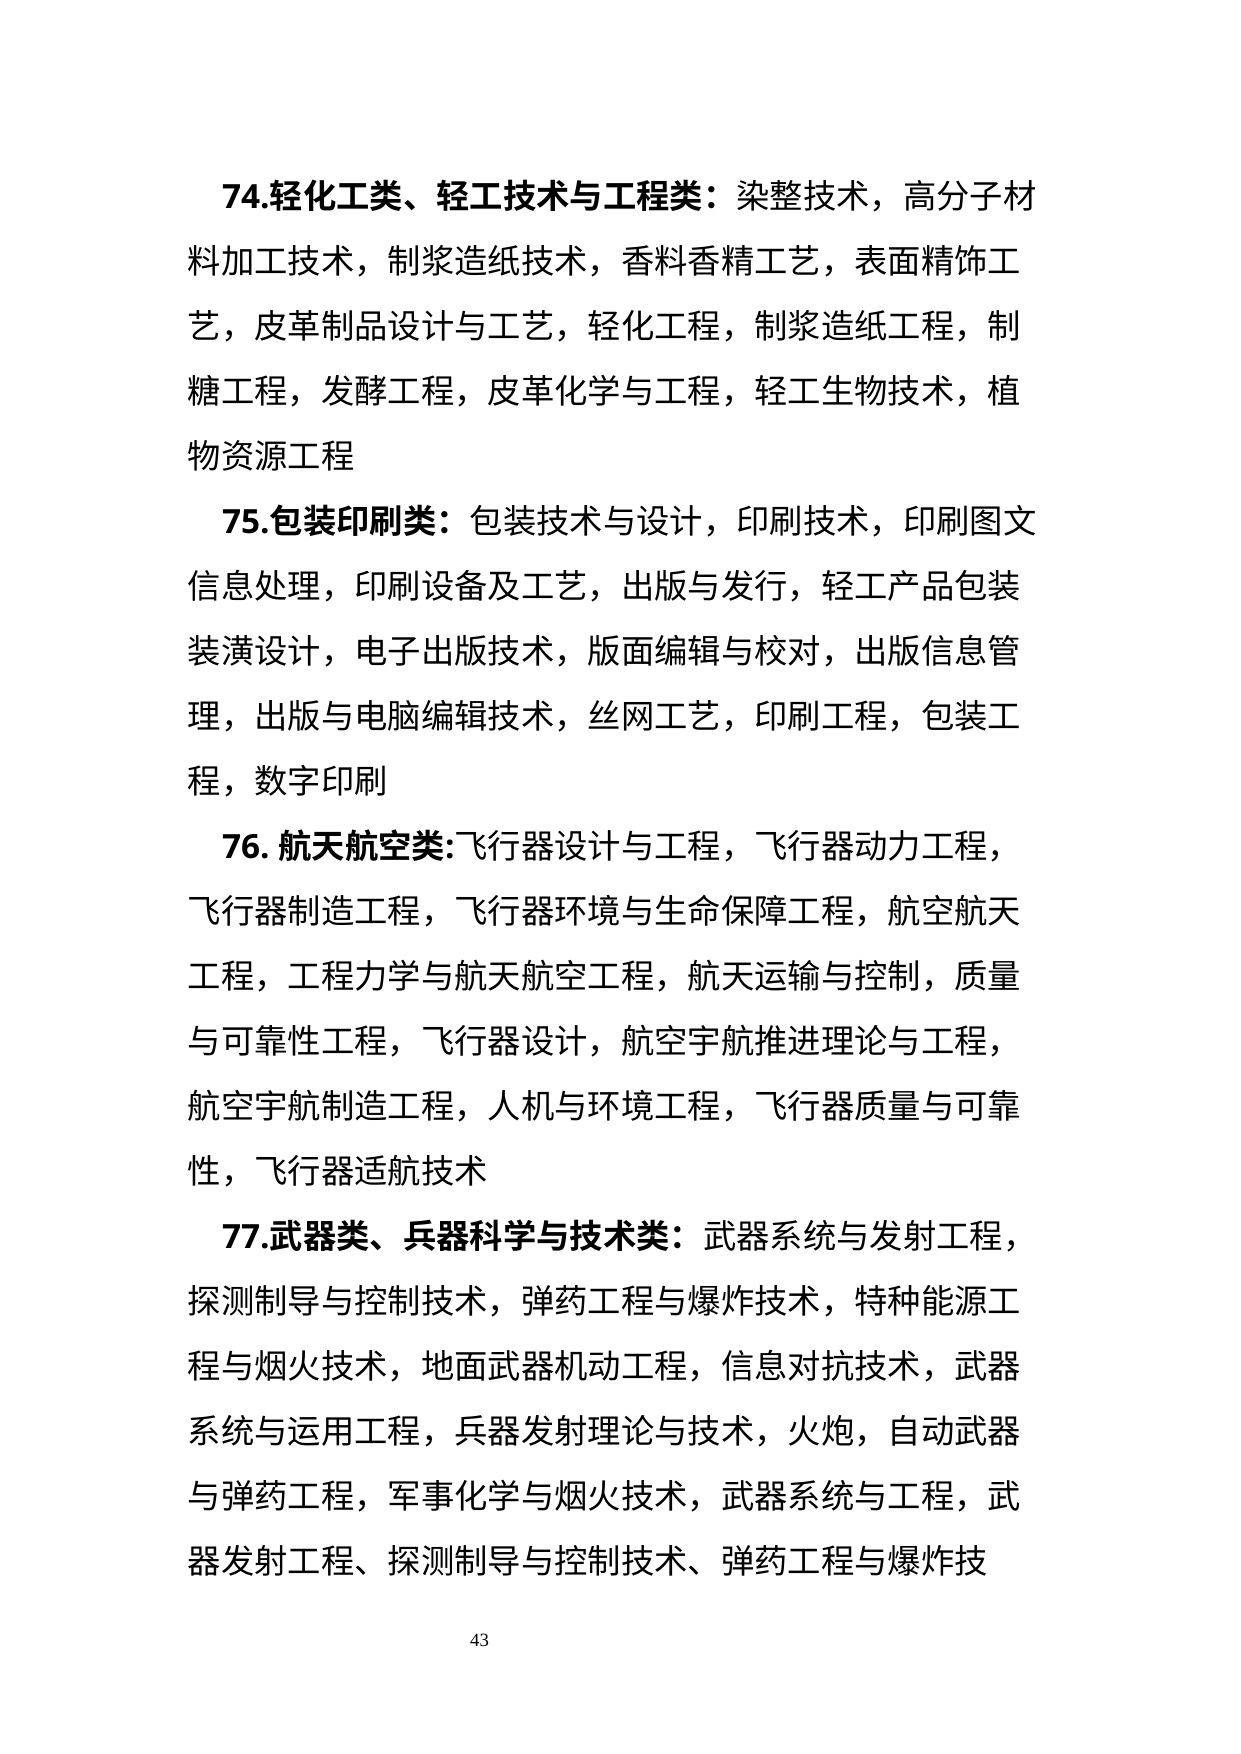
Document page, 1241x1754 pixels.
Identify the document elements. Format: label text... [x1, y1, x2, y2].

text 76. 航天航空类:飞行器设计与工程，飞行器动力工程，飞行器制造工程，飞行器环境与生命保障工程，航空航天工程，工程力学与航天航空工程，航天运输与控制，质量与可靠性工程，飞行器设计，航空宇航推进理论与工程，航空宇航制造工程，人机与环境工程，飞行器质量与可靠性，飞行器适航技术 [187, 812, 1053, 1202]
text 75.包装印刷类：包装技术与设计，印刷技术，印刷图文信息处理，印刷设备及工艺，出版与发行，轻工产品包装装潢设计，电子出版技术，版面编辑与校对，出版信息管理，出版与电脑编辑技术，丝网工艺，印刷工程，包装工程，数字印刷 [187, 487, 1053, 812]
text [187, 1202, 1053, 1592]
text 74.轻化工类、轻工技术与工程类：染整技术，高分子材料加工技术，制浆造纸技术，香料香精工艺，表面精饰工艺，皮革制品设计与工艺，轻化工程，制浆造纸工程，制糖工程，发酵工程，皮革化学与工程，轻工生物技术，植物资源工程 [187, 162, 1053, 487]
